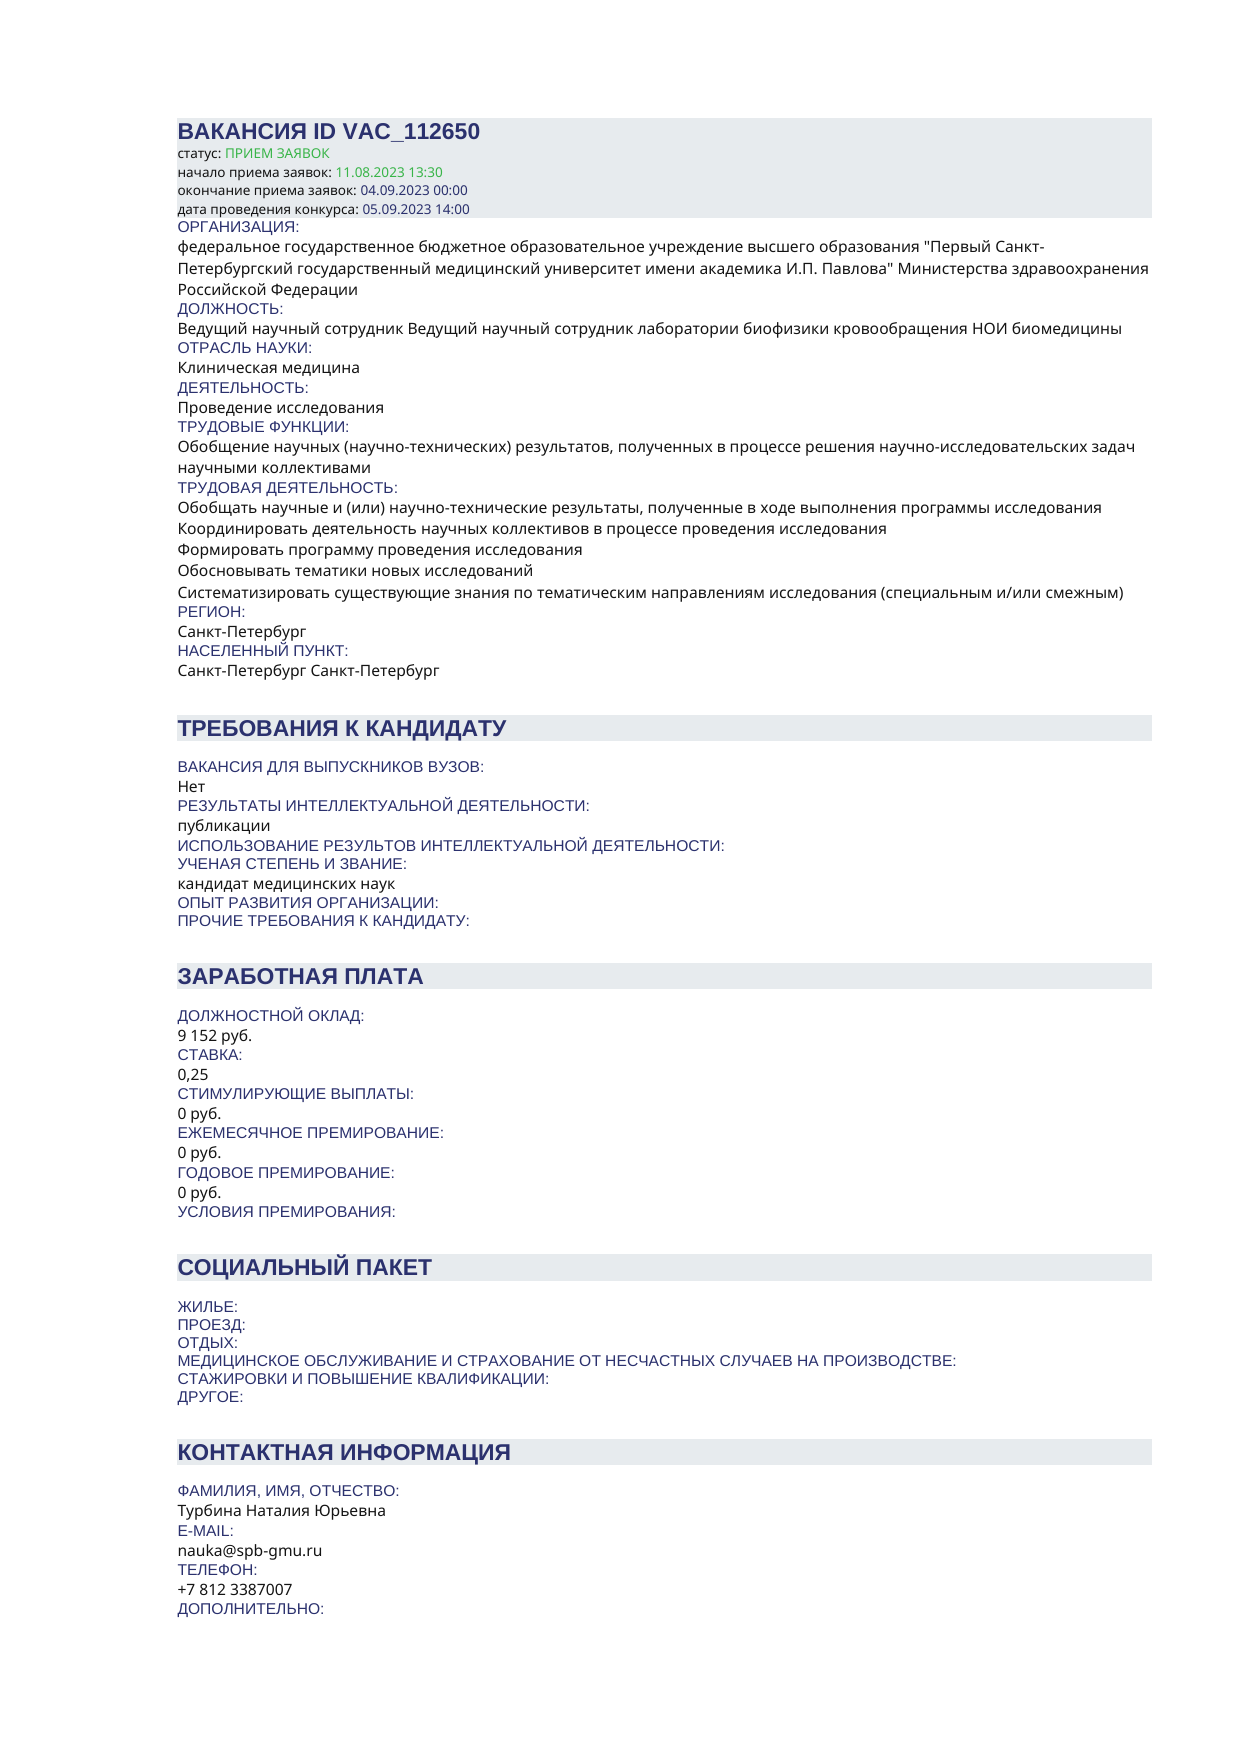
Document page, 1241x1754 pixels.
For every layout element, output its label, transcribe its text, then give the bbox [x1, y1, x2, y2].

text ТРУДОВАЯ ДЕЯТЕЛЬНОСТЬ: [177, 478, 1152, 496]
text ДРУГОЕ: [177, 1387, 1152, 1406]
text Клиническая медицина [177, 357, 1152, 378]
text НАСЕЛЕННЫЙ ПУНКТ: [177, 642, 1152, 660]
text ДЕЯТЕЛЬНОСТЬ: [177, 378, 1152, 397]
text ФАМИЛИЯ, ИМЯ, ОТЧЕСТВО: [177, 1482, 1152, 1500]
text СТАВКА: [177, 1046, 1152, 1064]
text статус: ПРИЕМ ЗАЯВОК [177, 144, 1152, 163]
text 0 руб. [177, 1142, 1152, 1163]
text публикации [177, 815, 1152, 836]
text СТАЖИРОВКИ И ПОВЫШЕНИЕ КВАЛИФИКАЦИИ: [177, 1369, 1152, 1387]
text ОПЫТ РАЗВИТИЯ ОРГАНИЗАЦИИ: [177, 894, 1152, 912]
text 9 152 руб. [177, 1024, 1152, 1046]
text ЗАРАБОТНАЯ ПЛАТА [177, 963, 1152, 989]
text ОТДЫХ: [177, 1333, 1152, 1351]
text Проведение исследования [177, 397, 1152, 418]
text ИСПОЛЬЗОВАНИЕ РЕЗУЛЬТОВ ИНТЕЛЛЕКТУАЛЬНОЙ ДЕЯТЕЛЬНОСТИ: [177, 836, 1152, 854]
text ОТРАСЛЬ НАУКИ: [177, 339, 1152, 357]
text СТИМУЛИРУЮЩИЕ ВЫПЛАТЫ: [177, 1085, 1152, 1103]
text РЕГИОН: [177, 603, 1152, 621]
text ДОЛЖНОСТНОЙ ОКЛАД: [177, 1006, 1152, 1024]
text Ведущий научный сотрудник Ведущий научный сотрудник лаборатории биофизики кровообращения НОИ биомедицины [177, 318, 1152, 339]
text ВАКАНСИЯ ДЛЯ ВЫПУСКНИКОВ ВУЗОВ: [177, 758, 1152, 776]
text начало приема заявок: 11.08.2023 13:30 [177, 163, 1152, 181]
text 0,25 [177, 1064, 1152, 1085]
text УСЛОВИЯ ПРЕМИРОВАНИЯ: [177, 1203, 1152, 1221]
text ВАКАНСИЯ ID VAC_112650 [177, 118, 1152, 144]
text ОРГАНИЗАЦИЯ: [177, 218, 1152, 236]
text E-MAIL: [177, 1521, 1152, 1539]
text КОНТАКТНАЯ ИНФОРМАЦИЯ [177, 1439, 1152, 1465]
text nauka@spb-gmu.ru [177, 1539, 1152, 1561]
text МЕДИЦИНСКОЕ ОБСЛУЖИВАНИЕ И СТРАХОВАНИЕ ОТ НЕСЧАСТНЫХ СЛУЧАЕВ НА ПРОИЗВОДСТВЕ: [177, 1351, 1152, 1369]
text ДОЛЖНОСТЬ: [177, 300, 1152, 318]
text СОЦИАЛЬНЫЙ ПАКЕТ [177, 1254, 1152, 1281]
text окончание приема заявок: 04.09.2023 00:00 [177, 181, 1152, 200]
text Турбина Наталия Юрьевна [177, 1500, 1152, 1521]
text федеральное государственное бюджетное образовательное учреждение высшего образования "Первый Санкт-Петербургский государственный медицинский университет имени академика И.П. Павлова" Министерства здравоохранения Российской Федерации [177, 236, 1152, 300]
text ТРУДОВЫЕ ФУНКЦИИ: [177, 418, 1152, 436]
text ТРЕБОВАНИЯ К КАНДИДАТУ [177, 715, 1152, 741]
text 0 руб. [177, 1103, 1152, 1124]
text ДОПОЛНИТЕЛЬНО: [177, 1600, 1152, 1618]
text ГОДОВОЕ ПРЕМИРОВАНИЕ: [177, 1163, 1152, 1181]
text +7 812 3387007 [177, 1579, 1152, 1600]
text Нет [177, 776, 1152, 797]
text РЕЗУЛЬТАТЫ ИНТЕЛЛЕКТУАЛЬНОЙ ДЕЯТЕЛЬНОСТИ: [177, 797, 1152, 815]
text кандидат медицинских наук [177, 872, 1152, 894]
text 0 руб. [177, 1181, 1152, 1203]
text Санкт-Петербург [177, 621, 1152, 642]
text ПРОЧИЕ ТРЕБОВАНИЯ К КАНДИДАТУ: [177, 912, 1152, 930]
text УЧЕНАЯ СТЕПЕНЬ И ЗВАНИЕ: [177, 854, 1152, 872]
text дата проведения конкурса: 05.09.2023 14:00 [177, 200, 1152, 218]
text ЖИЛЬЕ: [177, 1297, 1152, 1315]
text Санкт-Петербург Санкт-Петербург [177, 660, 1152, 681]
text Обобщать научные и (или) научно-технические результаты, полученные в ходе выполнения программы исследования Координировать деятельность научных коллективов в процессе проведения исследования Формировать программу проведения исследования Обосновывать тематики новых исследований Систематизировать существующие знания по тематическим направлениям исследования (специальным и/или смежным) [177, 496, 1152, 603]
text ПРОЕЗД: [177, 1315, 1152, 1333]
text ЕЖЕМЕСЯЧНОЕ ПРЕМИРОВАНИЕ: [177, 1124, 1152, 1142]
text Обобщение научных (научно-технических) результатов, полученных в процессе решения научно-исследовательских задач научными коллективами [177, 436, 1152, 478]
text ТЕЛЕФОН: [177, 1561, 1152, 1579]
